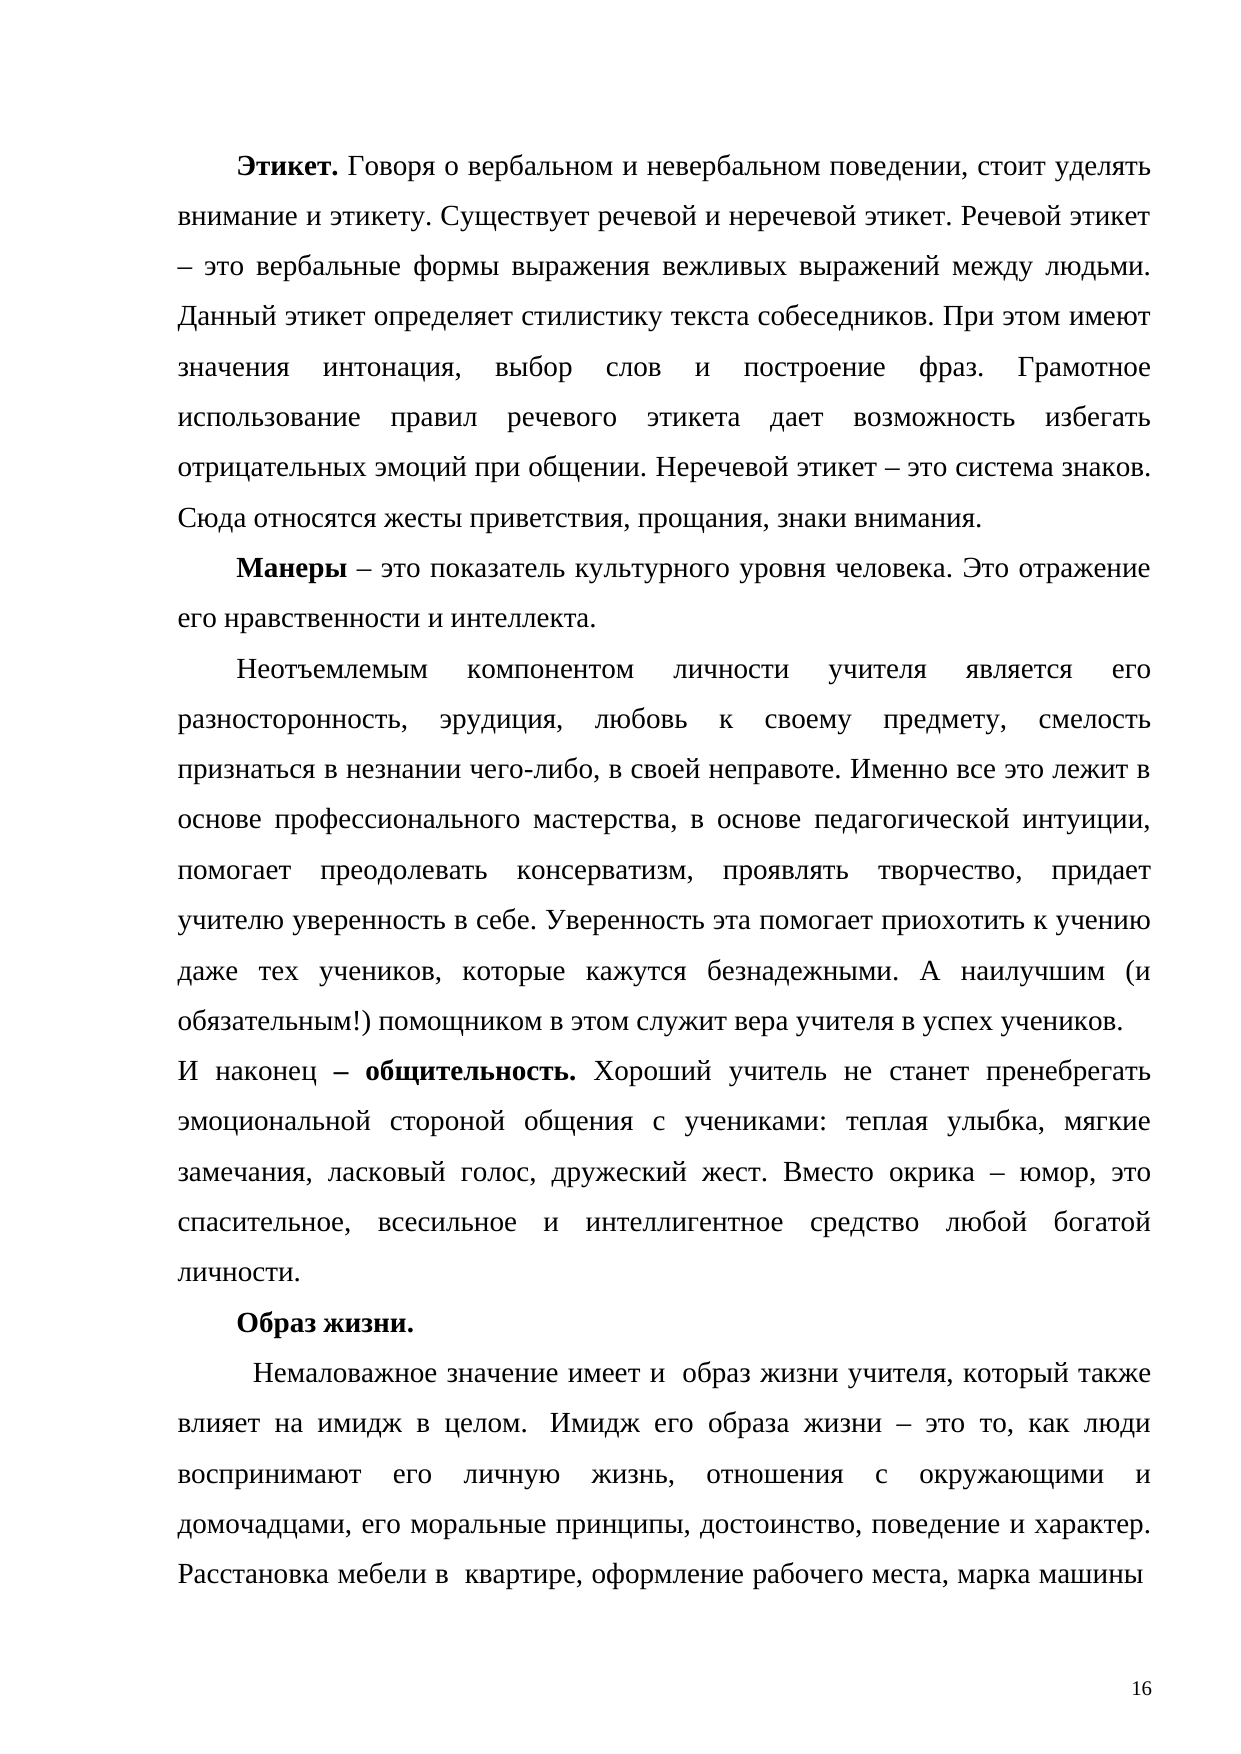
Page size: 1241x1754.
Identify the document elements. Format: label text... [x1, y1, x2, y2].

text Неотъемлемым компонентом личности учителя является его разносторонность, эрудиция, любовь к своему предмету, смелость признаться в незнании чего-либо, в своей неправоте. Именно все это лежит в основе профессионального мастерства, в основе педагогической интуиции, помогает преодолевать консерватизм, проявлять творчество, придает учителю уверенность в себе. Уверенность эта помогает приохотить к учению даже тех учеников, которые кажутся безнадежными. А наилучшим (и обязательным!) помощником в этом служит вера учителя в успех учеников. [177, 651, 1152, 1036]
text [177, 1355, 1152, 1590]
text Манеры – это показатель культурного уровня человека. Это отражение его нравственности и интеллекта. [177, 550, 1152, 634]
text Образ жизни. [177, 1305, 1152, 1338]
text Этикет. Говоря о вербальном и невербальном поведении, стоит уделять внимание и этикету. Существует речевой и неречевой этикет. Речевой этикет – это вербальные формы выражения вежливых выражений между людьми. Данный этикет определяет стилистику текста собеседников. При этом имеют значения интонация, выбор слов и построение фраз. Грамотное использование правил речевого этикета дает возможность избегать отрицательных эмоций при общении. Неречевой этикет – это система знаков. Сюда относятся жесты приветствия, прощания, знаки внимания. [177, 148, 1152, 533]
text И наконец – общительность. Хороший учитель не станет пренебрегать эмоциональной стороной общения с учениками: теплая улыбка, мягкие замечания, ласковый голос, дружеский жест. Вместо окрика – юмор, это спасительное, всесильное и интеллигентное средство любой богатой личности. [177, 1053, 1152, 1288]
